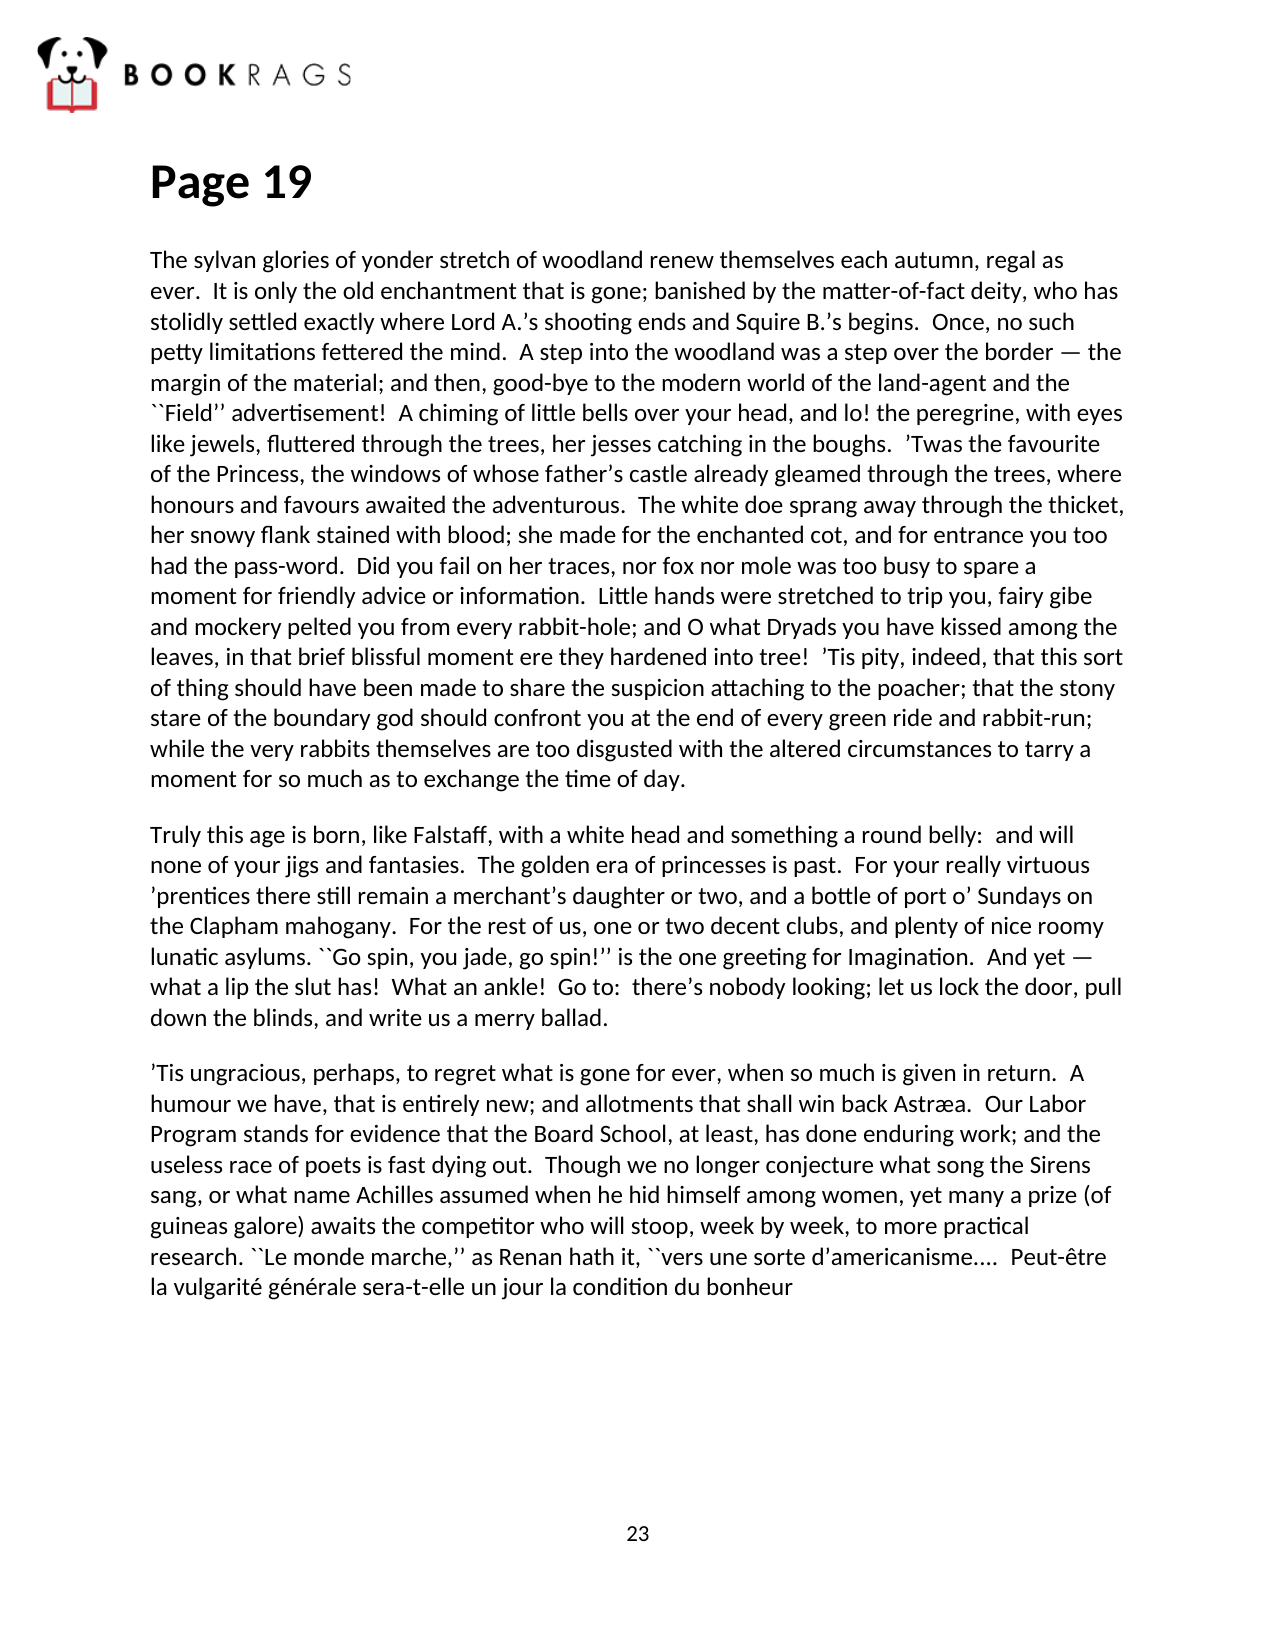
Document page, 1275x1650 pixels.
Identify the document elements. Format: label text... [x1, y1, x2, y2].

picture [37, 37, 351, 113]
text The sylvan glories of yonder stretch of woodland renew themselves each autumn, regal as ever. It is only the old enchantment that is gone; banished by the matter-of-fact deity, who has stolidly settled exactly where Lord A.’s shooting ends and Squire B.’s begins. Once, no such petty limitations fettered the mind. A step into the woodland was a step over the border —­ the margin of the material; and then, good-bye to the modern world of the land-agent and the ``Field’’ advertisement! A chiming of little bells over your head, and lo! the peregrine, with eyes like jewels, fluttered through the trees, her jesses catching in the boughs. ’Twas the favourite of the Princess, the windows of whose father’s castle already gleamed through the trees, where honours and favours awaited the adventurous. The white doe sprang away through the thicket, her snowy flank stained with blood; she made for the enchanted cot, and for entrance you too had the pass-word. Did you fail on her traces, nor fox nor mole was too busy to spare a moment for friendly advice or information. Little hands were stretched to trip you, fairy gibe and mockery pelted you from every rabbit-hole; and O what Dryads you have kissed among the leaves, in that brief blissful moment ere they hardened into tree! ’Tis pity, indeed, that this sort of thing should have been made to share the suspicion attaching to the poacher; that the stony stare of the boundary god should confront you at the end of every green ride and rabbit-run; while the very rabbits themselves are too disgusted with the altered circumstances to tarry a moment for so much as to exchange the time of day. [150, 244, 1125, 794]
text Page 19 [150, 150, 1125, 211]
text Truly this age is born, like Falstaff, with a white head and something a round belly: and will none of your jigs and fantasies. The golden era of princesses is past. For your really virtuous ’prentices there still remain a merchant’s daughter or two, and a bottle of port o’ Sundays on the Clapham mahogany. For the rest of us, one or two decent clubs, and plenty of nice roomy lunatic asylums. ``Go spin, you jade, go spin!’’ is the one greeting for Imagination. And yet —­ what a lip the slut has! What an ankle! Go to: there’s nobody looking; let us lock the door, pull down the blinds, and write us a merry ballad. [150, 819, 1125, 1033]
text ’Tis ungracious, perhaps, to regret what is gone for ever, when so much is given in return. A humour we have, that is entirely new; and allotments that shall win back Astræa. Our Labor Program stands for evidence that the Board School, at least, has done enduring work; and the useless race of poets is fast dying out. Though we no longer conjecture what song the Sirens sang, or what name Achilles assumed when he hid himself among women, yet many a prize (of guineas galore) awaits the competitor who will stoop, week by week, to more practical research. ``Le monde marche,’’ as Renan hath it, ``vers une sorte d’americanisme.... Peut-être la vulgarité générale sera-t-elle un jour la condition du bonheur [150, 1058, 1125, 1302]
